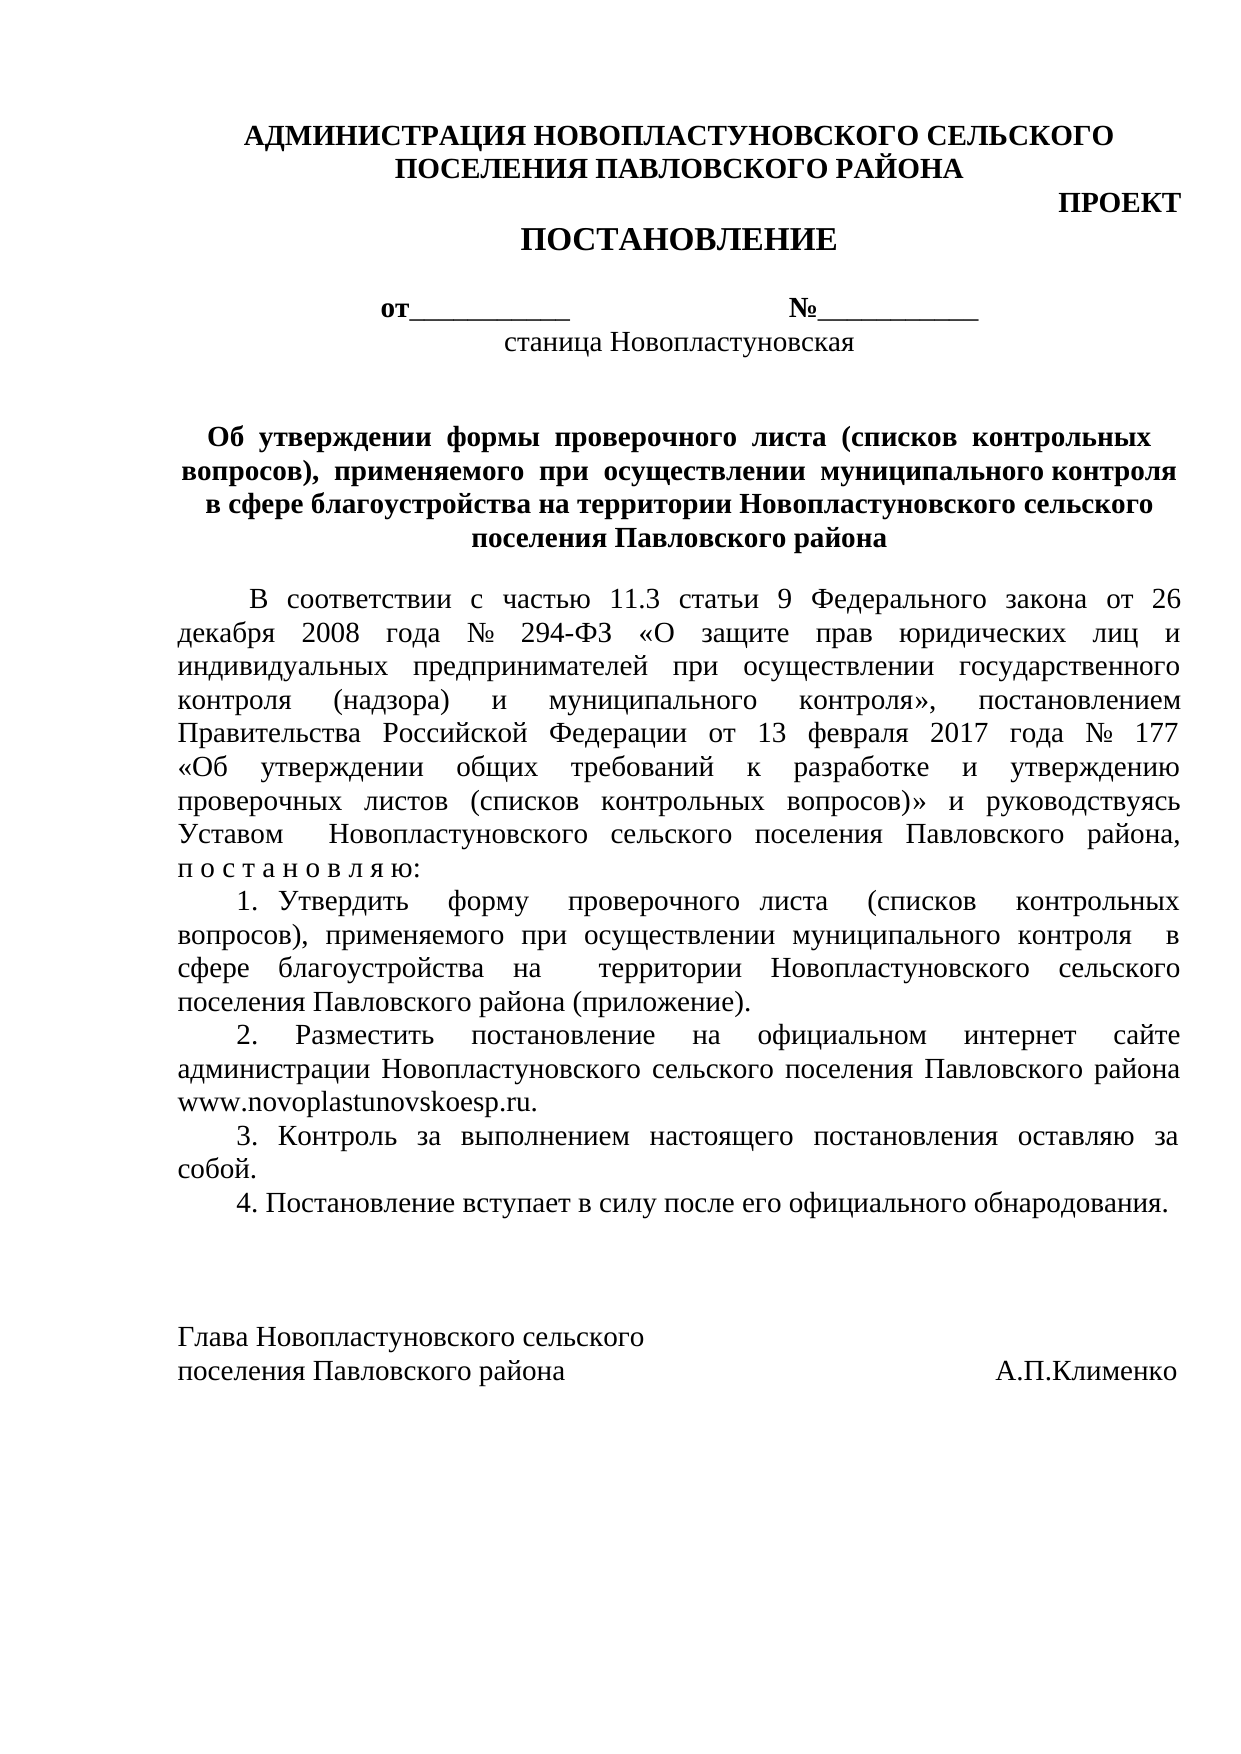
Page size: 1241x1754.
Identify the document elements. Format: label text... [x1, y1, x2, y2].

text АДМИНИСТРАЦИЯ НОВОПЛАСТУНОВСКОГО СЕЛЬСКОГО ПОСЕЛЕНИЯ ПАВЛОВСКОГО РАЙОНА [177, 118, 1181, 185]
text Глава Новопластуновского сельского [177, 1319, 1181, 1353]
text Об утверждении формы проверочного листа (списков контрольных вопросов), применяемого при осуществлении муниципального контроля в сфере благоустройства на территории Новопластуновского сельского поселения Павловского района [177, 419, 1181, 553]
text ПРОЕКТ [177, 185, 1181, 219]
text В соответствии с частью 11.3 статьи 9 Федерального закона от 26 декабря 2008 года № 294-ФЗ «О защите прав юридических лиц и индивидуальных предпринимателей при осуществлении государственного контроля (надзора) и муниципального контроля», постановлением Правительства Российской Федерации от 13 февраля 2017 года № 177 «Об утверждении общих требований к разработке и утверждению проверочных листов (списков контрольных вопросов)» и руководствуясь Уставом Новопластуновского сельского поселения Павловского района, п о с т а н о в л я ю: [177, 581, 1181, 883]
text ПОСТАНОВЛЕНИЕ [177, 219, 1181, 257]
text 3. Контроль за выполнением настоящего постановления оставляю за собой. [177, 1118, 1180, 1185]
text 1. Утвердить форму проверочного листа (списков контрольных вопросов), применяемого при осуществлении муниципального контроля в сфере благоустройства на территории Новопластуновского сельского поселения Павловского района (приложение). [177, 883, 1181, 1017]
text 4. Постановление вступает в силу после его официального обнародования. [177, 1185, 1181, 1219]
text поселения Павловского района А.П.Клименко [177, 1353, 1181, 1386]
text 2. Разместить постановление на официальном интернет сайте администрации Новопластуновского сельского поселения Павловского района www.novoplastunovskoesp.ru. [177, 1017, 1181, 1118]
text станица Новопластуновская [177, 324, 1181, 358]
text от___________ №___________ [177, 291, 1181, 324]
